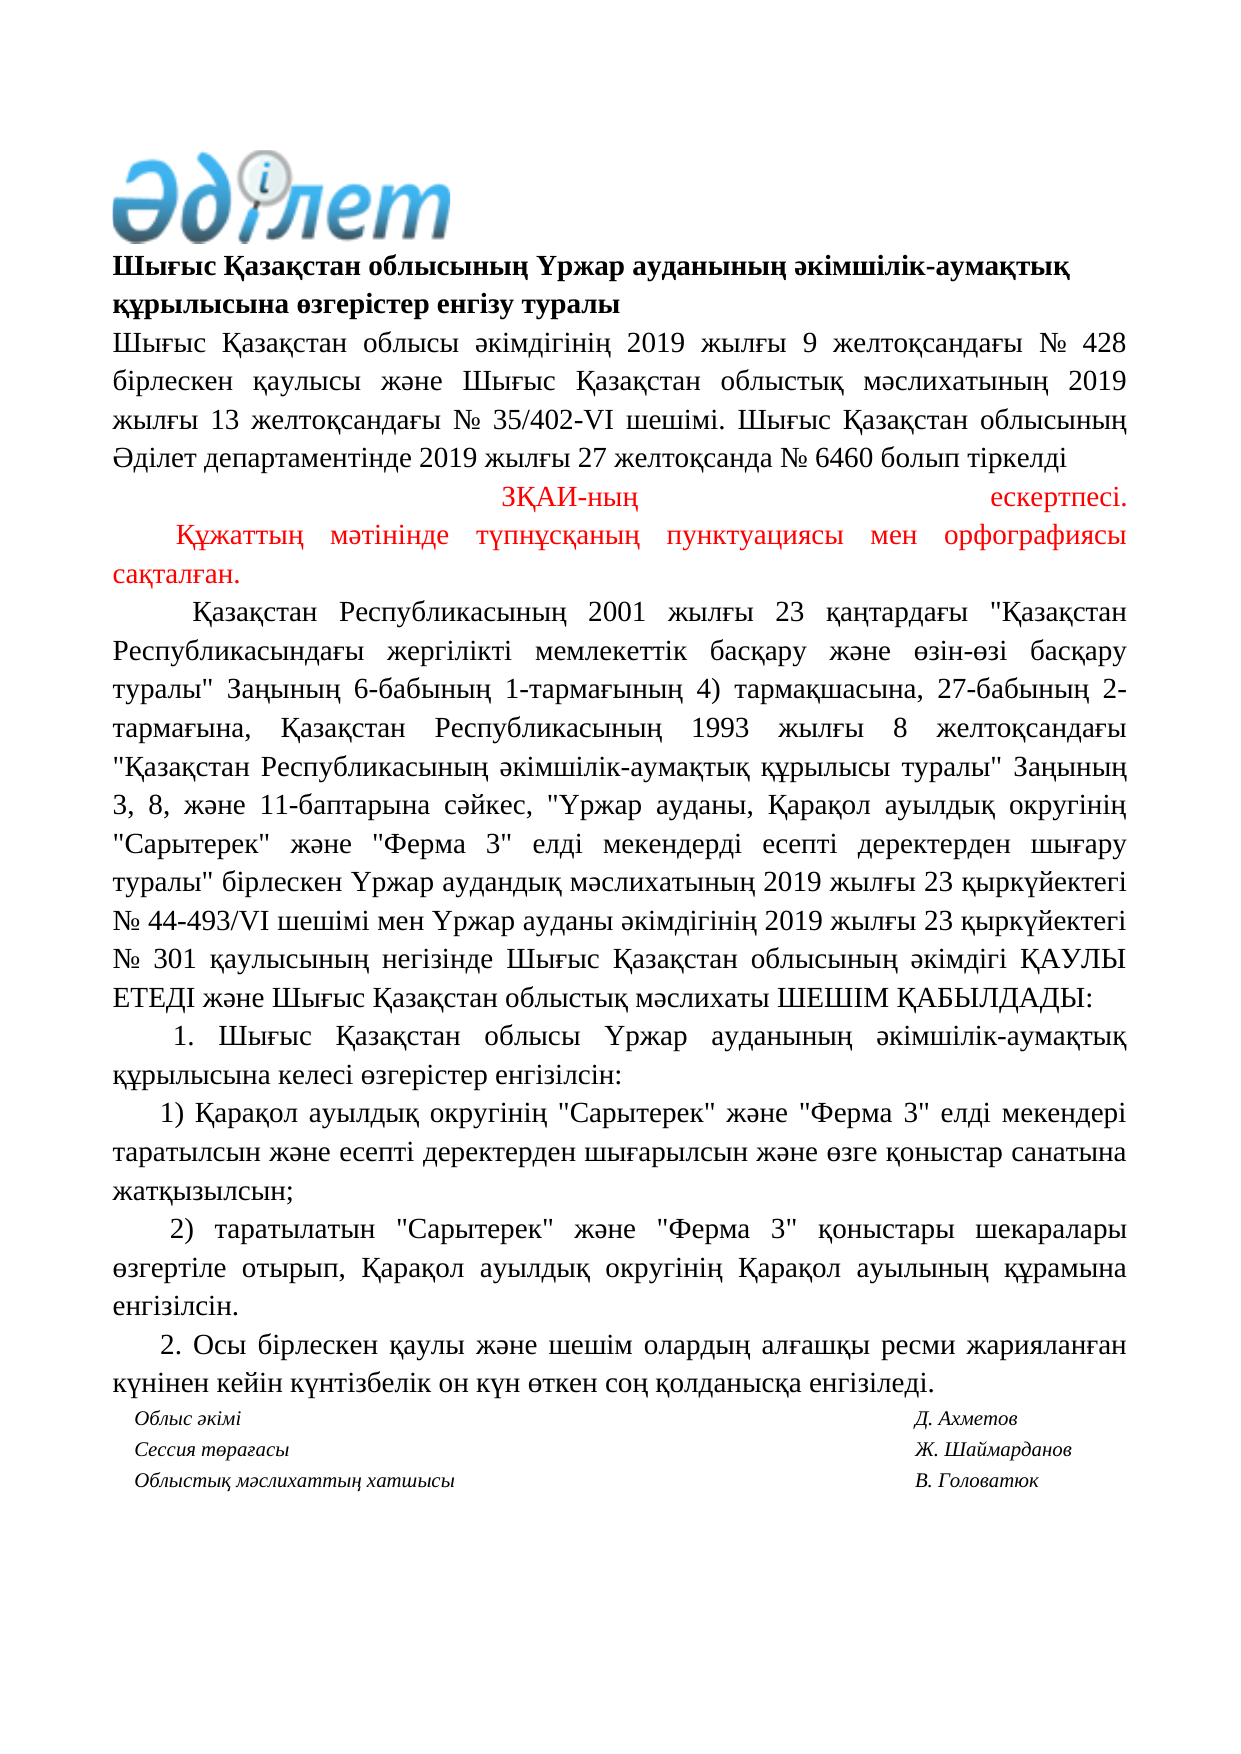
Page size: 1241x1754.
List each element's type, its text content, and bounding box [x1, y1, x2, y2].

text Шығыс Қазақстан облысы әкімдігінің 2019 жылғы 9 желтоқсандағы № 428 бірлескен қаулысы және Шығыс Қазақстан облыстық мәслихатының 2019 жылғы 13 желтоқсандағы № 35/402-VI шешімі. Шығыс Қазақстан облысының Әділет департаментінде 2019 жылғы 27 желтоқсанда № 6460 болып тіркелді [112, 325, 1128, 474]
table_header Облыс әкімі [101, 1404, 913, 1435]
text 1) Қарақол ауылдық округінің "Сарытерек" және "Ферма 3" елді мекендері таратылсын және есепті деректерден шығарылсын және өзге қоныстар санатына жатқызылсын; [112, 1096, 1128, 1206]
table_cell Сессия төрағасы [101, 1435, 913, 1466]
table_header Д. Ахметов [913, 1404, 1240, 1435]
text Шығыс Қазақстан облысының Үржар ауданының әкімшілік-аумақтық құрылысына өзгерістер енгізу туралы [112, 248, 1128, 320]
text 2. Осы бірлескен қаулы және шешім олардың алғашқы ресми жарияланған күнінен кейін күнтізбелік он күн өткен соң қолданысқа енгізіледі. [112, 1327, 1128, 1399]
text ЗҚАИ-ның ескертпесі. Құжаттың мәтінінде түпнұсқаның пунктуациясы мен орфографиясы сақталған. [112, 479, 1128, 589]
table_cell Ж. Шаймарданов [913, 1435, 1240, 1466]
text Қазақстан Республикасының 2001 жылғы 23 қаңтардағы "Қазақстан Республикасындағы жергілікті мемлекеттік басқару және өзін-өзі басқару туралы" Заңының 6-бабының 1-тармағының 4) тармақшасына, 27-бабының 2-тармағына, Қазақстан Республикасының 1993 жылғы 8 желтоқсандағы "Қазақстан Республикасының әкімшілік-аумақтық құрылысы туралы" Заңының 3, 8, және 11-баптарына сәйкес, "Үржар ауданы, Қарақол ауылдық округінің "Сарытерек" және "Ферма 3" елді мекендерді есепті деректерден шығару туралы" бірлескен Үржар аудандық мәслихатының 2019 жылғы 23 қыркүйектегі № 44-493/VІ шешімі мен Үржар ауданы әкімдігінің 2019 жылғы 23 қыркүйектегі № 301 қаулысының негізінде Шығыс Қазақстан облысының әкімдігі ҚАУЛЫ ЕТЕДІ және Шығыс Қазақстан облыстық мәслихаты ШЕШІМ ҚАБЫЛДАДЫ: [112, 594, 1128, 1013]
table_cell В. Головатюк [913, 1466, 1240, 1497]
table_cell Облыстық мәслихаттың хатшысы [101, 1466, 913, 1497]
text 1. Шығыс Қазақстан облысы Үржар ауданының әкімшілік-аумақтық құрылысына келесі өзгерістер енгізілсін: [112, 1018, 1128, 1091]
text 2) таратылатын "Сарытерек" және "Ферма 3" қоныстары шекаралары өзгертіле отырып, Қарақол ауылдық округінің Қарақол ауылының құрамына енгізілсін. [112, 1211, 1128, 1322]
picture [112, 150, 451, 244]
